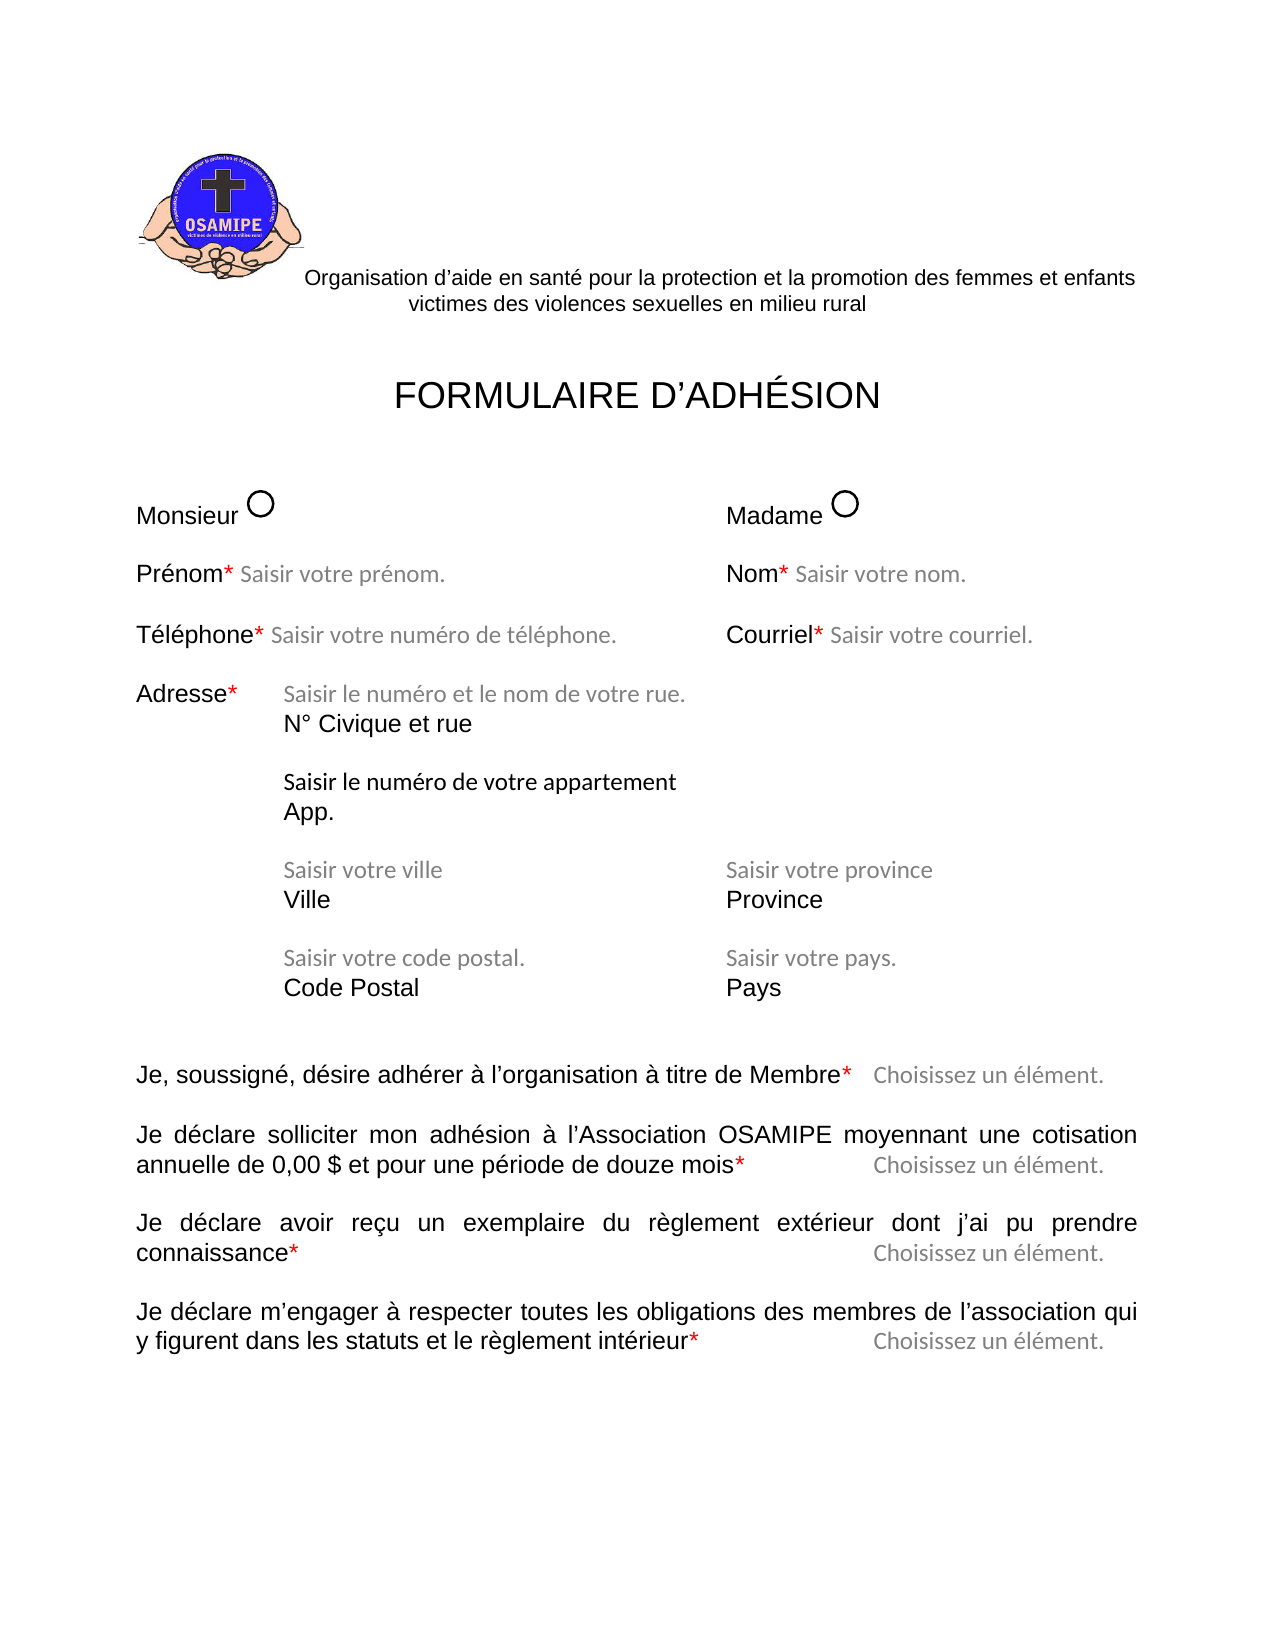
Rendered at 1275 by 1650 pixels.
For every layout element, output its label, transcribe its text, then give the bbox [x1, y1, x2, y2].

text Code Postal Pays [209, 973, 1139, 1002]
text Prénom* Nom* [136, 558, 1139, 589]
text Je déclare m’engager à respecter toutes les obligations des membres de l’association qui y figurent dans les statuts et le règlement intérieur* [136, 1296, 1139, 1356]
text Adresse* [136, 678, 1139, 709]
text Je déclare avoir reçu un exemplaire du règlement extérieur dont j’ai pu prendre connaissance* [136, 1208, 1139, 1268]
text Organisation d’aide en santé pour la protection et la promotion des femmes et enfants victimes des violences sexuelles en milieu rural [136, 150, 1139, 316]
text Je, soussigné, désire adhérer à l’organisation à titre de Membre* [136, 1059, 1139, 1090]
text FORMULAIRE D’ADHÉSION [136, 373, 1139, 416]
text Je déclare solliciter mon adhésion à l’Association OSAMIPE moyennant une cotisation annuelle de 0,00 $ et pour une période de douze mois* [136, 1120, 1139, 1180]
picture [138, 149, 305, 286]
text Téléphone* Courriel* [136, 619, 1139, 650]
text N° Civique et rue [209, 709, 1139, 738]
text Ville Province [136, 885, 1139, 914]
text App. [136, 797, 1139, 826]
text Monsieur Madame [136, 483, 1139, 529]
